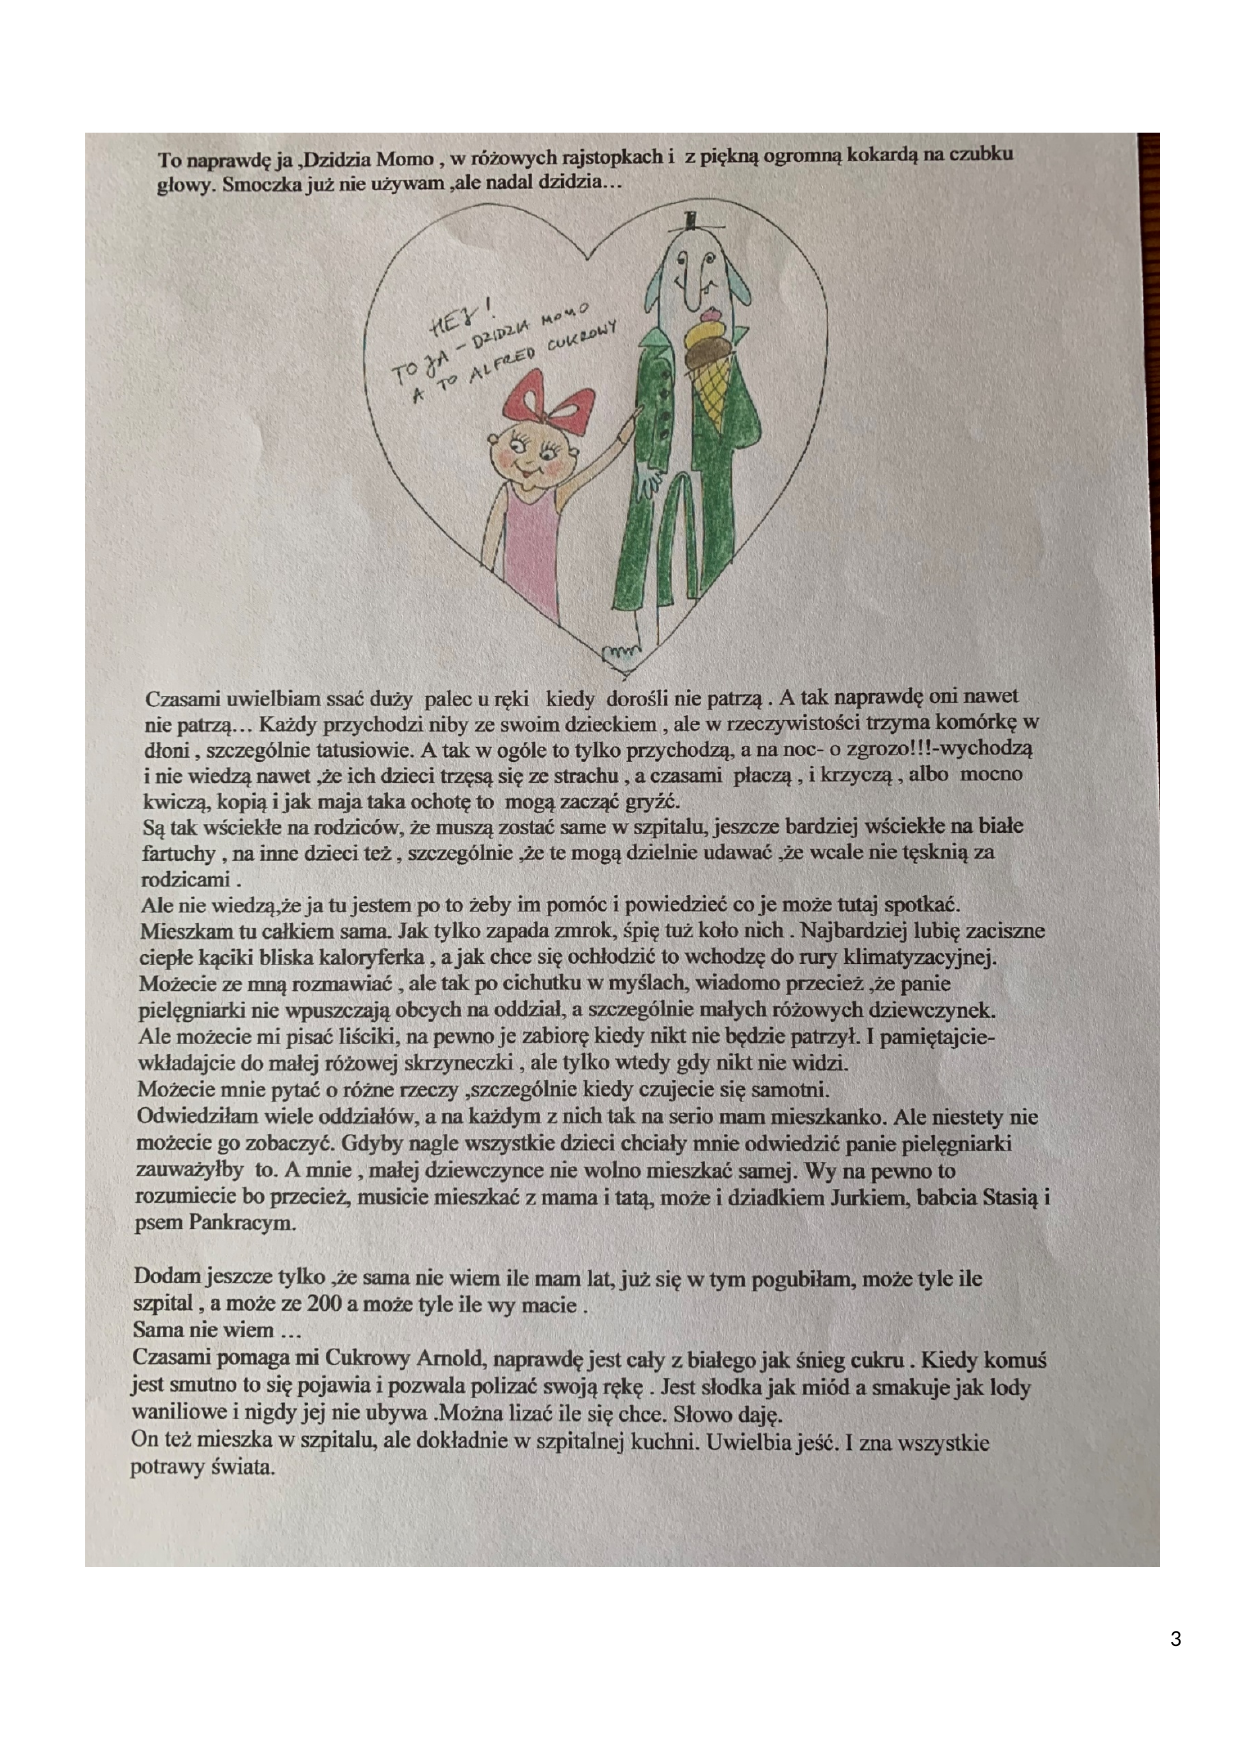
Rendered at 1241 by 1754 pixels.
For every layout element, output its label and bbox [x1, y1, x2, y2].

picture [86, 134, 1160, 1565]
